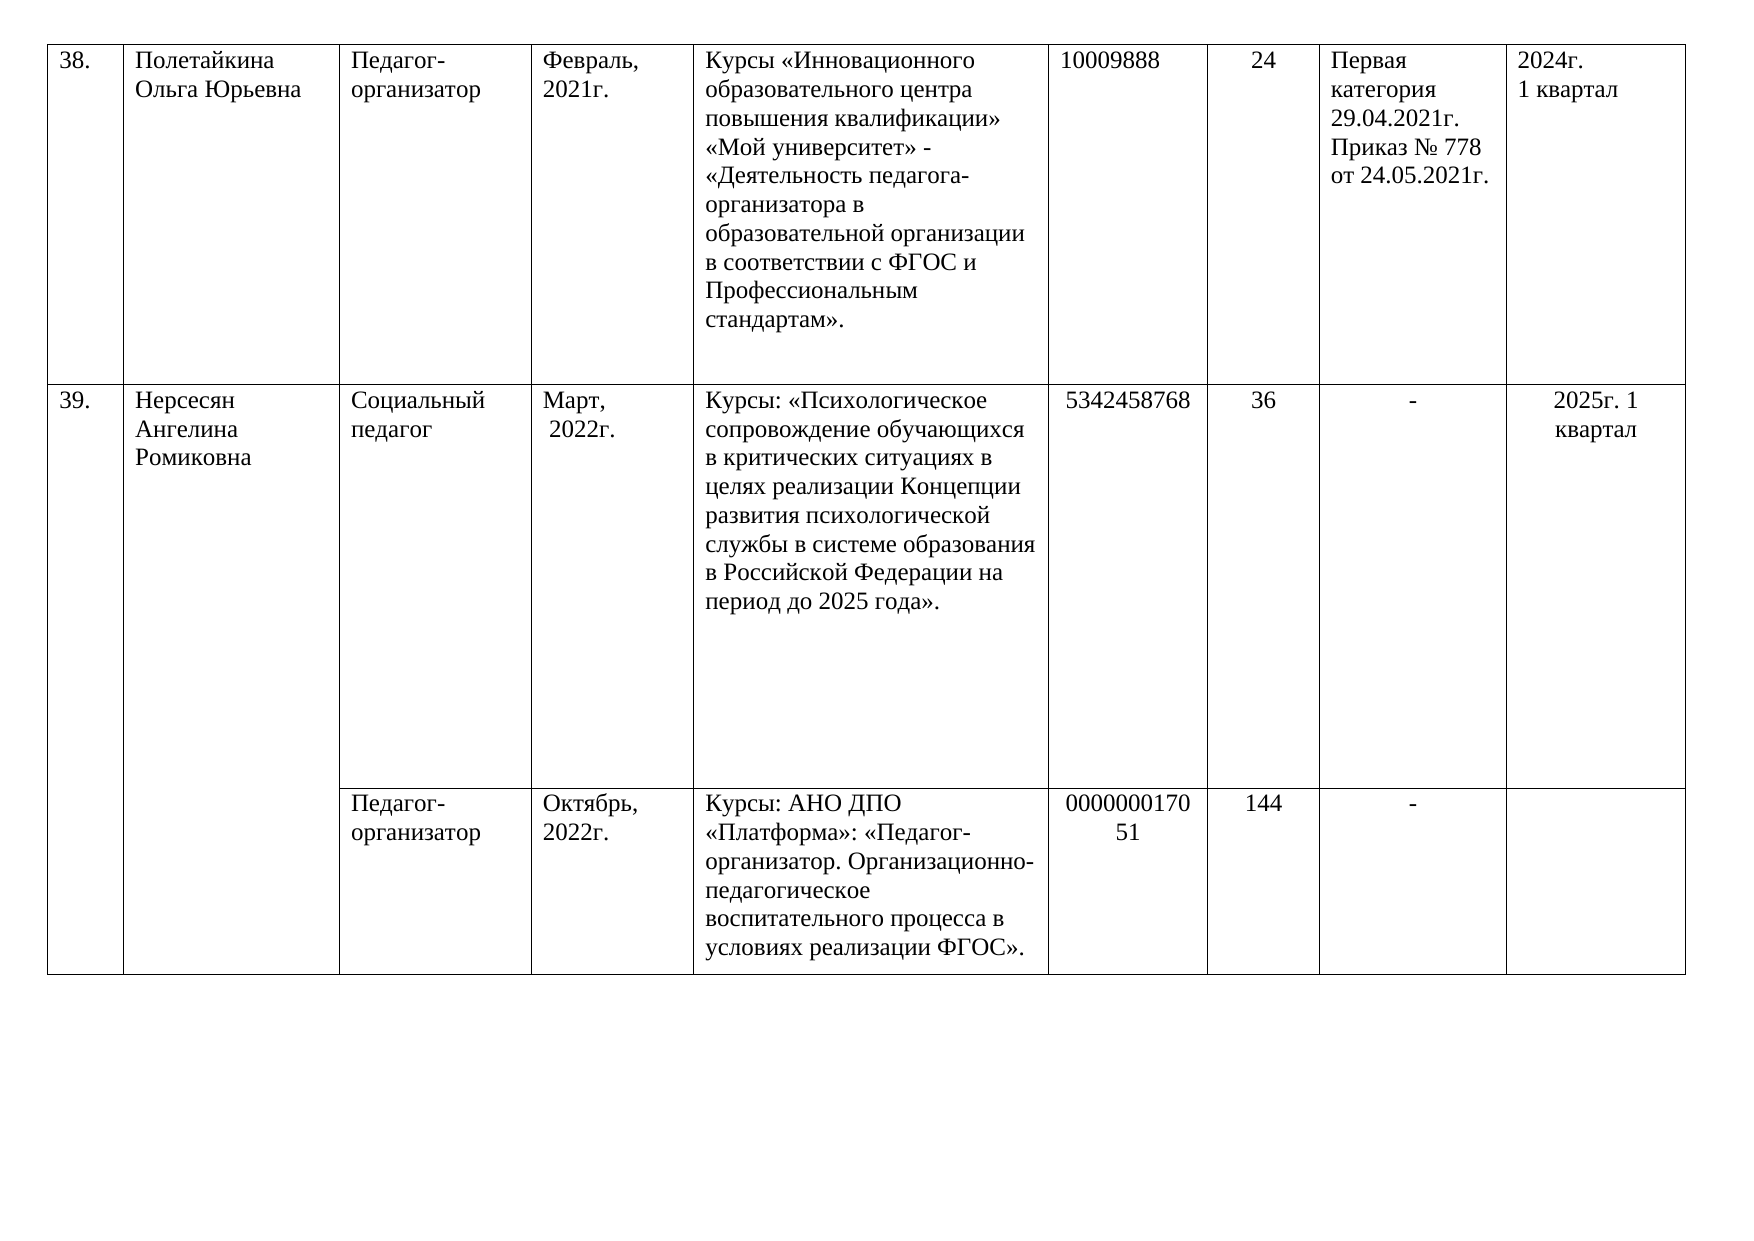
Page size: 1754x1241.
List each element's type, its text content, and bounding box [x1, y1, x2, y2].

table_cell 144 [1208, 789, 1319, 974]
table_cell Курсы: АНО ДПО «Платформа»: «Педагог-организатор. Организационно-педагогическое воспитательного процесса в условиях реализации ФГОС». [694, 789, 1048, 974]
table_cell 2025г. 1 квартал [1507, 385, 1685, 787]
table_cell Февраль, 2021г. [532, 45, 693, 384]
table_cell Социальный педагог [340, 385, 531, 787]
table_cell 000000017051 [1049, 789, 1207, 974]
table_cell Октябрь, 2022г. [532, 789, 693, 974]
table_cell 24 [1208, 45, 1319, 384]
table_cell Педагог-организатор [340, 45, 531, 384]
table_cell Курсы: «Психологическое сопровождение обучающихся в критических ситуациях в целях реализации Концепции развития психологической службы в системе образования в Российской Федерации на период до 2025 года». [694, 385, 1048, 787]
table_cell Первая категория 29.04.2021г. Приказ № 778 от 24.05.2021г. [1320, 45, 1506, 384]
table_cell Март, 2022г. [532, 385, 693, 787]
table_cell 39. [48, 385, 123, 974]
table_cell 10009888 [1049, 45, 1207, 384]
table_cell 38. [48, 45, 123, 384]
table_cell Педагог-организатор [340, 789, 531, 974]
table_cell 2024г. 1 квартал [1507, 45, 1685, 384]
table_cell - [1320, 789, 1506, 974]
table_cell Полетайкина Ольга Юрьевна [124, 45, 339, 384]
table_cell [1507, 789, 1685, 974]
table_cell 5342458768 [1049, 385, 1207, 787]
table_cell - [1320, 385, 1506, 787]
table_cell Курсы «Инновационного образовательного центра повышения квалификации» «Мой университет» - «Деятельность педагога-организатора в образовательной организации в соответствии с ФГОС и Профессиональным стандартам». [694, 45, 1048, 384]
table_cell Нерсесян Ангелина Ромиковна [124, 385, 339, 974]
table_cell 36 [1208, 385, 1319, 787]
